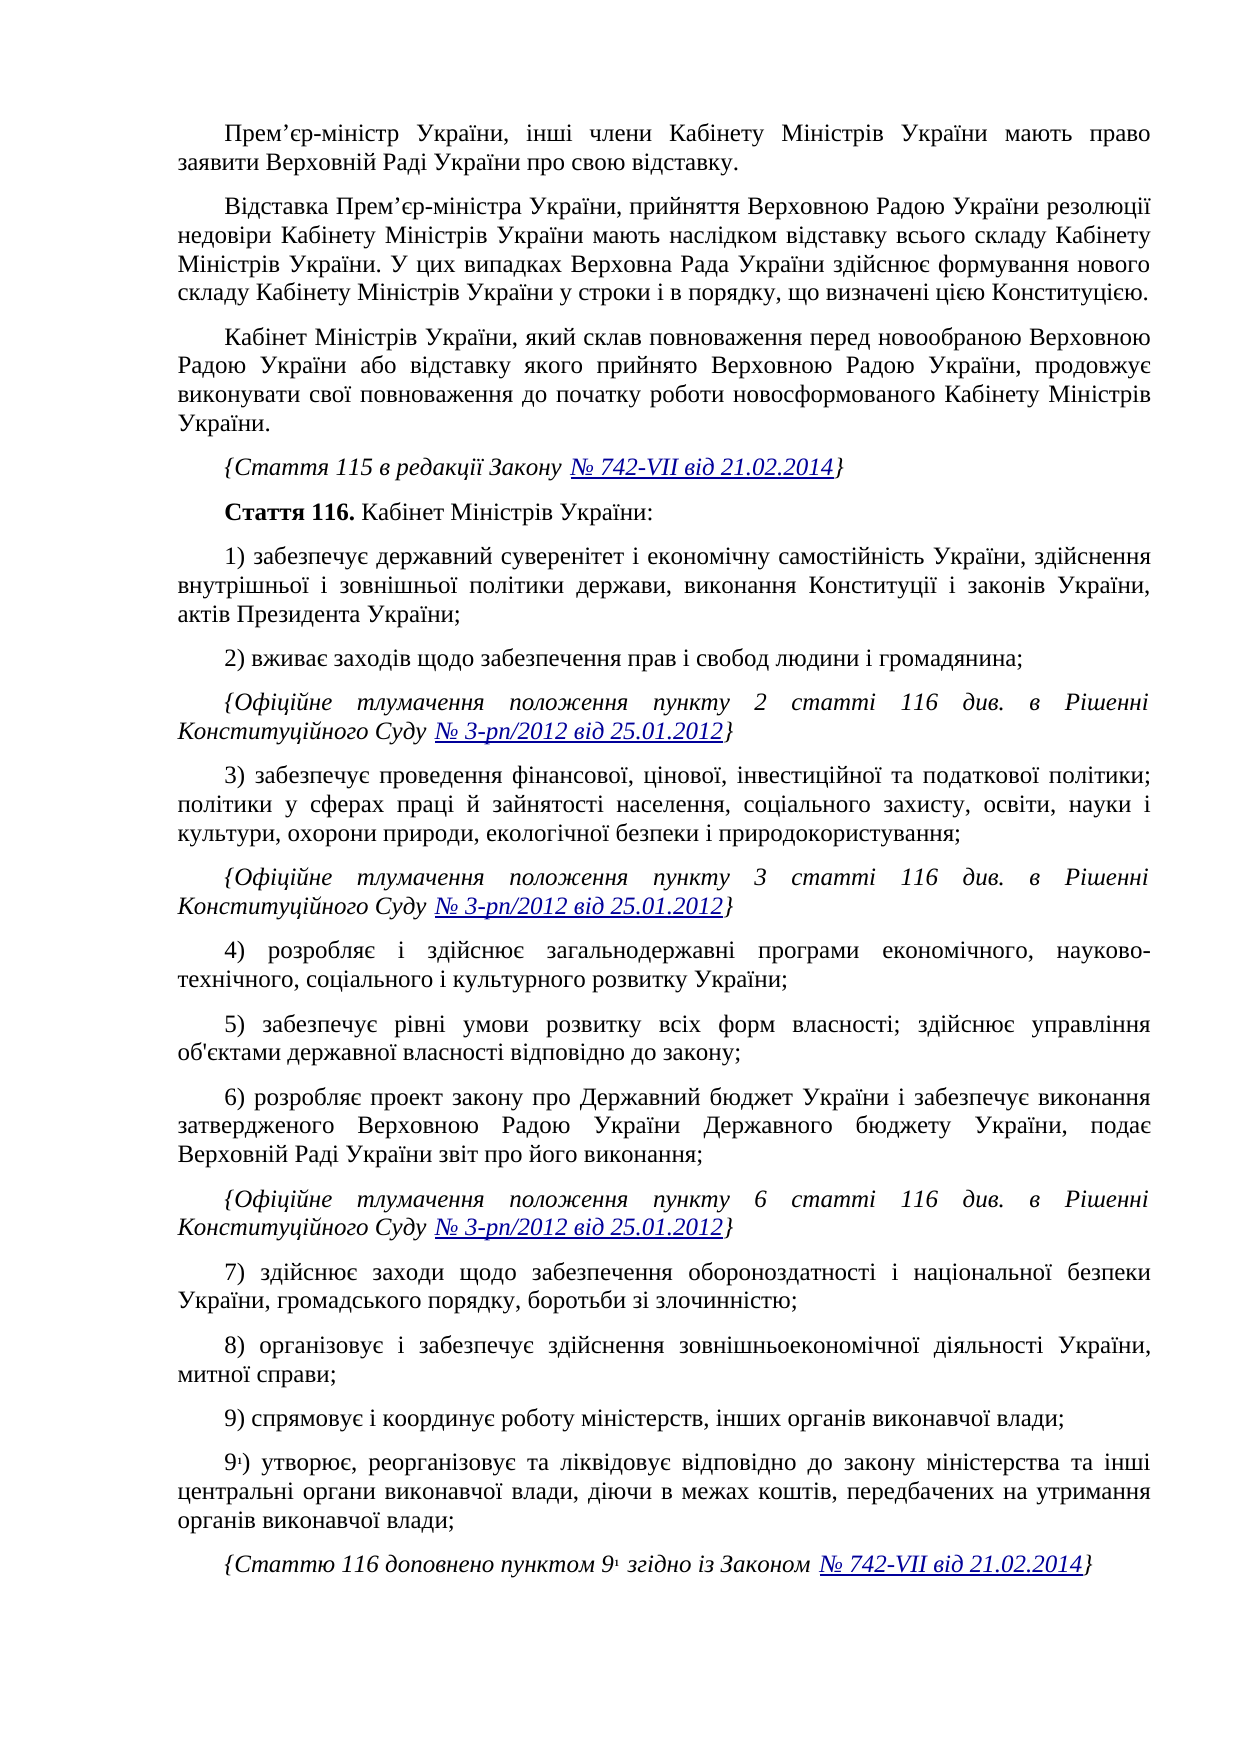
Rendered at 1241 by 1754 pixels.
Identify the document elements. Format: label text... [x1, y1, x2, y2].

text 9) спрямовує і координує роботу міністерств, інших органів виконавчої влади; [177, 1403, 1152, 1432]
text Стаття 116. Кабінет Міністрів України: [177, 497, 1152, 526]
text 1) забезпечує державний суверенітет і економічну самостійність України, здійснення внутрішньої і зовнішньої політики держави, виконання Конституції і законів України, актів Президента України; [177, 541, 1152, 627]
text {Офіційне тлумачення положення пункту 3 статті 116 див. в Рішенні Конституційного Суду № 3-рп/2012 від 25.01.2012} [177, 862, 1152, 920]
text 5) забезпечує рівні умови розвитку всіх форм власності; здійснює управління об'єктами державної власності відповідно до закону; [177, 1009, 1152, 1066]
text 7) здійснює заходи щодо забезпечення обороноздатності і національної безпеки України, громадського порядку, боротьби зі злочинністю; [177, 1257, 1152, 1314]
text Прем’єр-міністр України, інші члени Кабінету Міністрів України мають право заявити Верховній Раді України про свою відставку. [177, 118, 1152, 176]
text 4) розробляє і здійснює загальнодержавні програми економічного, науково-технічного, соціального і культурного розвитку України; [177, 936, 1152, 993]
text 9-1) утворює, реорганізовує та ліквідовує відповідно до закону міністерства та інші центральні органи виконавчої влади, діючи в межах коштів, передбачених на утримання органів виконавчої влади; [177, 1447, 1152, 1534]
text Відставка Прем’єр-міністра України, прийняття Верховною Радою України резолюції недовіри Кабінету Міністрів України мають наслідком відставку всього складу Кабінету Міністрів України. У цих випадках Верховна Рада України здійснює формування нового складу Кабінету Міністрів України у строки і в порядку, що визначені цією Конституцією. [177, 191, 1152, 306]
text 6) розробляє проект закону про Державний бюджет України і забезпечує виконання затвердженого Верховною Радою України Державного бюджету України, подає Верховній Раді України звіт про його виконання; [177, 1082, 1152, 1168]
text {Офіційне тлумачення положення пункту 6 статті 116 див. в Рішенні Конституційного Суду № 3-рп/2012 від 25.01.2012} [177, 1184, 1152, 1241]
text 8) організовує і забезпечує здійснення зовнішньоекономічної діяльності України, митної справи; [177, 1330, 1152, 1387]
text 2) вживає заходів щодо забезпечення прав і свобод людини і громадянина; [177, 643, 1152, 672]
text {Стаття 115 в редакції Закону № 742-VII від 21.02.2014} [177, 452, 1152, 481]
text {Офіційне тлумачення положення пункту 2 статті 116 див. в Рішенні Конституційного Суду № 3-рп/2012 від 25.01.2012} [177, 687, 1152, 745]
text 3) забезпечує проведення фінансової, цінової, інвестиційної та податкової політики; політики у сферах праці й зайнятості населення, соціального захисту, освіти, науки і культури, охорони природи, екологічної безпеки і природокористування; [177, 761, 1152, 847]
text Кабінет Міністрів України, який склав повноваження перед новообраною Верховною Радою України або відставку якого прийнято Верховною Радою України, продовжує виконувати свої повноваження до початку роботи новосформованого Кабінету Міністрів України. [177, 322, 1152, 437]
text {Статтю 116 доповнено пунктом 9-1 згідно із Законом № 742-VII від 21.02.2014} [177, 1549, 1152, 1578]
